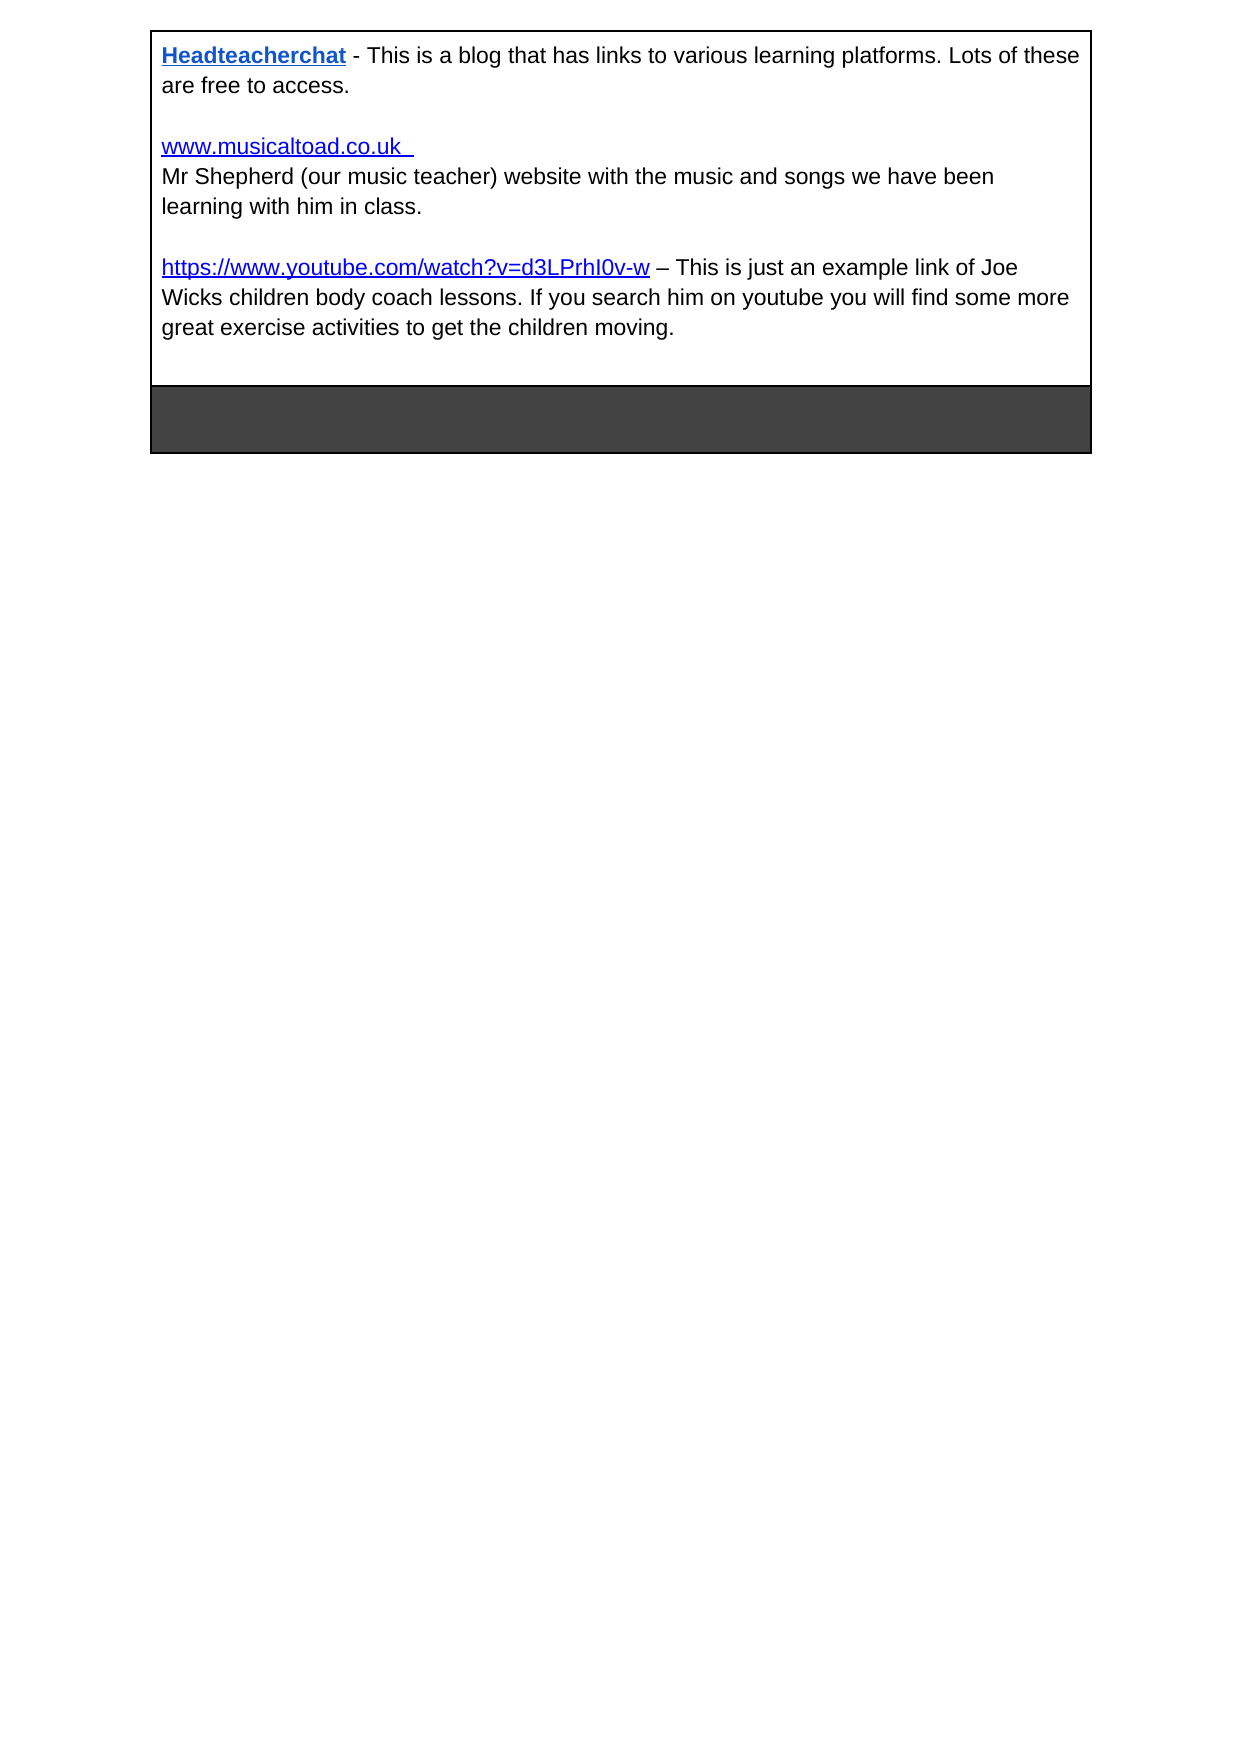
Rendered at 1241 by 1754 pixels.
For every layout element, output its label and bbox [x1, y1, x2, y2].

table_cell [152, 387, 1090, 452]
table_cell [152, 32, 1090, 385]
